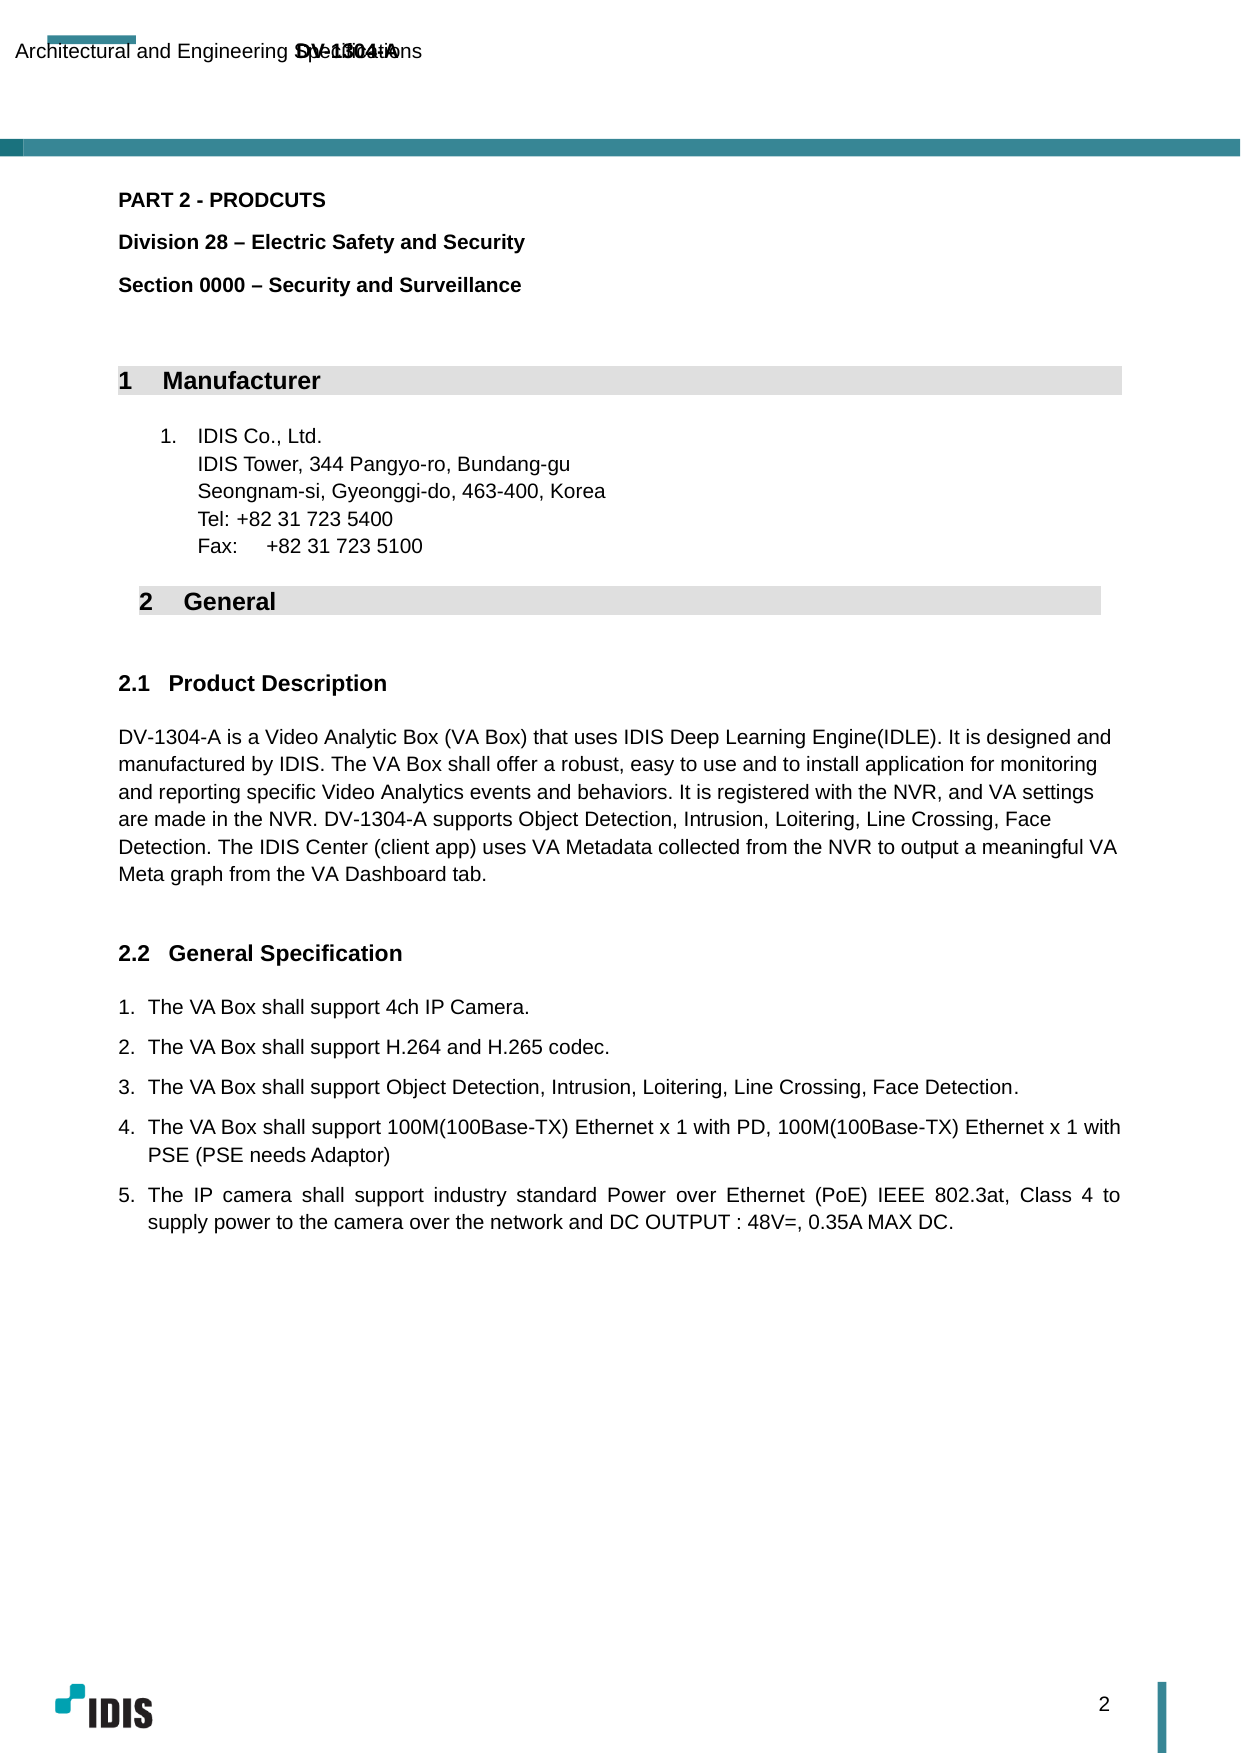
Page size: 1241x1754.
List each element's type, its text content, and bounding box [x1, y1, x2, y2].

subtitle Product Description [118, 669, 1122, 696]
text Division 28 – Electric Safety and Security [118, 230, 1122, 254]
text PART 2 - PRODCUTS [118, 188, 1122, 212]
list IDIS Co., Ltd. IDIS Tower, 344 Pangyo-ro, Bundang-gu Seongnam-si, Gyeonggi-do, 463-400, Korea Tel: +82 31 723 5400 Fax: +82 31 723 5100 [160, 424, 1122, 558]
text DV-1304-A is a Video Analytic Box (VA Box) that uses IDIS Deep Learning Engine(IDLE). It is designed and manufactured by IDIS. The VA Box shall offer a robust, easy to use and to install application for monitoring and reporting specific Video Analytics events and behaviors. It is registered with the NVR, and VA settings are made in the NVR. DV-1304-A supports Object Detection, Intrusion, Loitering, Line Crossing, Face Detection. The IDIS Center (client app) uses VA Metadata collected from the NVR to output a meaningful VA Meta graph from the VA Dashboard tab. [118, 725, 1122, 886]
list The IP camera shall support industry standard Power over Ethernet (PoE) IEEE 802.3at, Class 4 to supply power to the camera over the network and DC OUTPUT : 48V=, 0.35A MAX DC. [118, 1182, 1122, 1234]
subtitle General Specification [118, 940, 1122, 966]
picture [47, 1683, 170, 1731]
list The VA Box shall support Object Detection, Intrusion, Loitering, Line Crossing, Face Detection. [118, 1075, 1122, 1099]
subtitle Manufacturer [118, 366, 1122, 395]
subtitle General [139, 586, 1101, 615]
list The VA Box shall support H.264 and H.265 codec. [118, 1035, 1122, 1059]
list The VA Box shall support 100M(100Base-TX) Ethernet x 1 with PD, 100M(100Base-TX) Ethernet x 1 with PSE (PSE needs Adaptor) [118, 1115, 1122, 1166]
text Section 0000 – Security and Surveillance [118, 273, 1122, 297]
list The VA Box shall support 4ch IP Camera. [118, 995, 1122, 1019]
